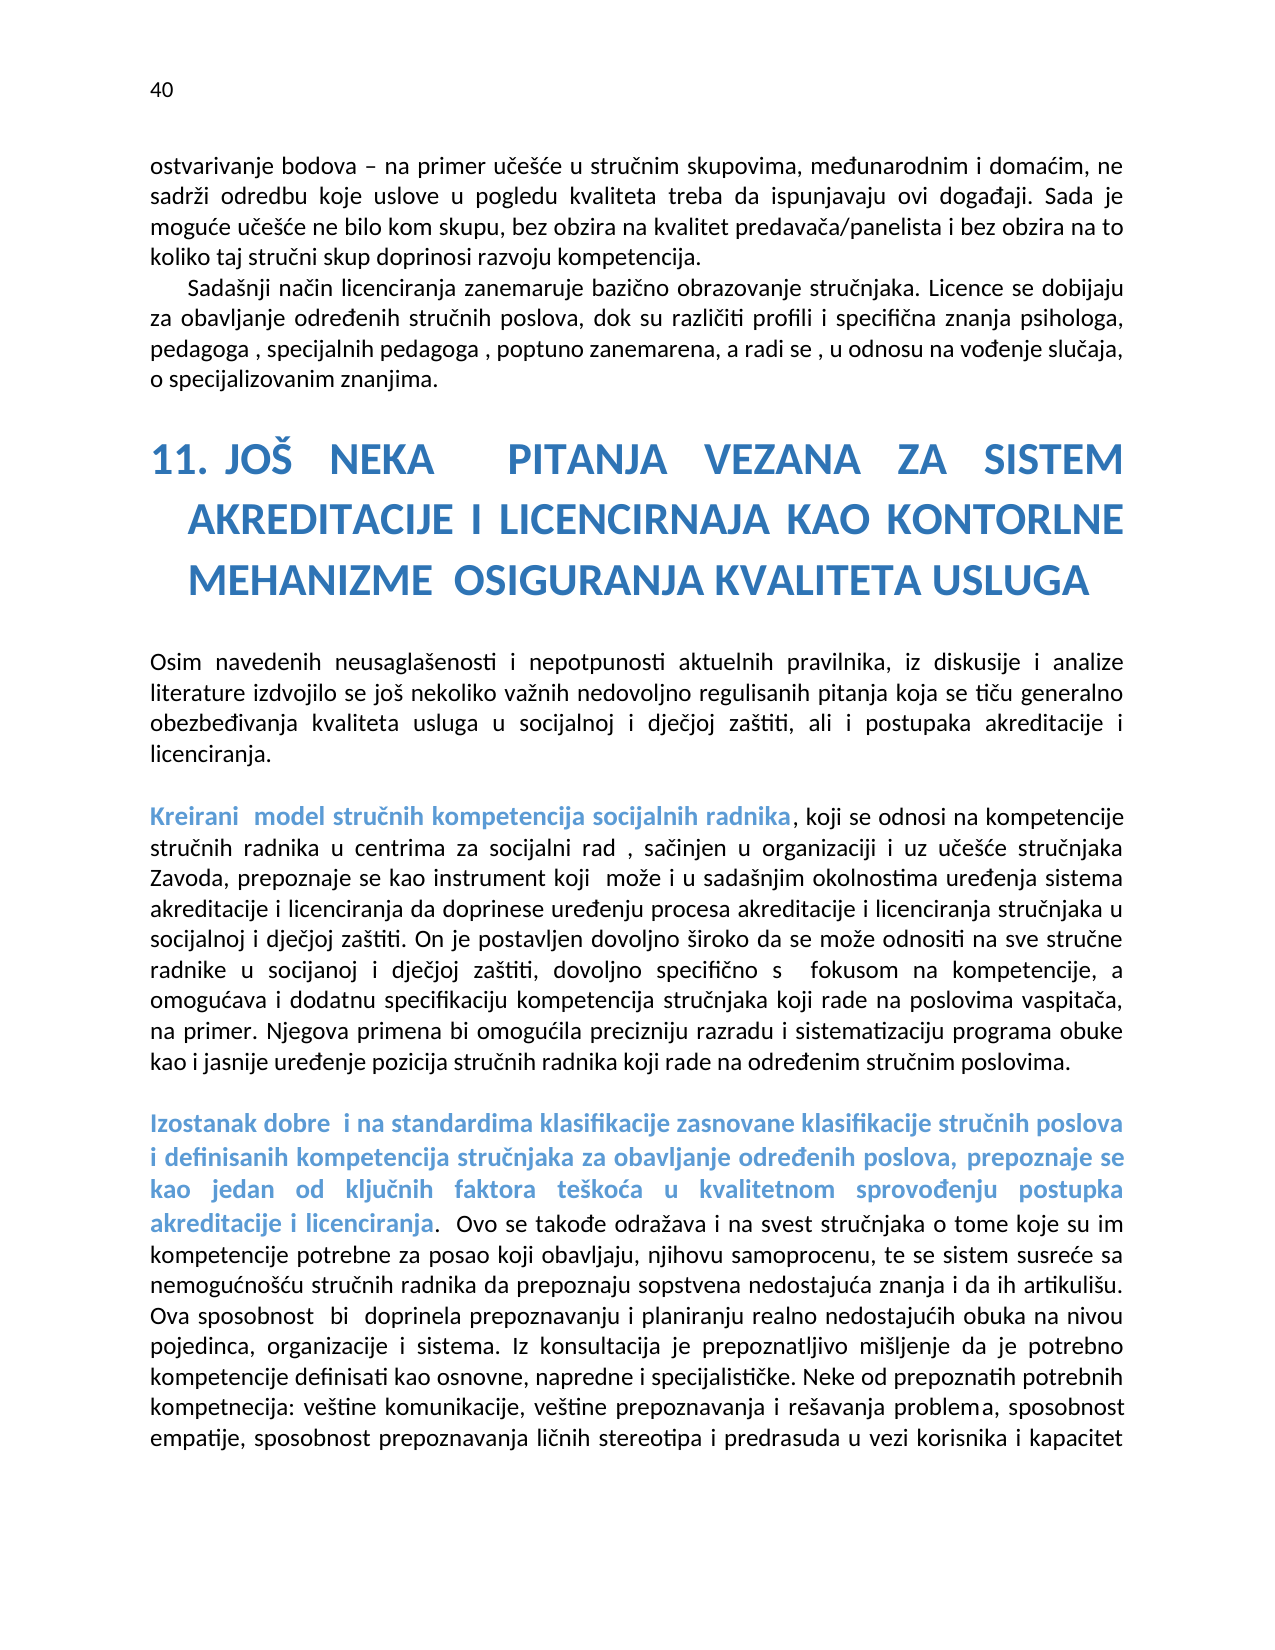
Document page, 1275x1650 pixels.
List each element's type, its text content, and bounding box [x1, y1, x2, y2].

text Sadašnji način licenciranja zanemaruje bazično obrazovanje stručnjaka. Licence se dobijaju za obavljanje određenih stručnih poslova, dok su različiti profili i specifična znanja psihologa, pedagoga , specijalnih pedagoga , poptuno zanemarena, a radi se , u odnosu na vođenje slučaja, o specijalizovanim znanjima. [150, 272, 1125, 394]
text Osim navedenih neusaglašenosti i nepotpunosti aktuelnih pravilnika, iz diskusije i analize literature izdvojilo se još nekoliko važnih nedovoljno regulisanih pitanja koja se tiču generalno obezbeđivanja kvaliteta usluga u socijalnoj i dječjoj zaštiti, ali i postupaka akreditacije i licenciranja. [150, 646, 1125, 768]
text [150, 150, 1125, 272]
subtitle JOŠ NEKA PITANJA VEZANA ZA SISTEM AKREDITACIJE I LICENCIRNAJA KAO KONTORLNE MEHANIZME OSIGURANJA KVALITETA USLUGA [150, 430, 1125, 606]
text Kreirani model stručnih kompetencija socijalnih radnika, koji se odnosi na kompetencije stručnih radnika u centrima za socijalni rad , sačinjen u organizaciji i uz učešće stručnjaka Zavoda, prepoznaje se kao instrument koji može i u sadašnjim okolnostima uređenja sistema akreditacije i licenciranja da doprinese uređenju procesa akreditacije i licenciranja stručnjaka u socijalnoj i dječjoj zaštiti. On je postavljen dovoljno široko da se može odnositi na sve stručne radnike u socijanoj i dječjoj zaštiti, dovoljno specifično s fokusom na kompetencije, a omogućava i dodatnu specifikaciju kompetencija stručnjaka koji rade na poslovima vaspitača, na primer. Njegova primena bi omogućila precizniju razradu i sistematizaciju programa obuke kao i jasnije uređenje pozicija stručnih radnika koji rade na određenim stručnim poslovima. [150, 799, 1125, 1076]
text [150, 1107, 1125, 1452]
